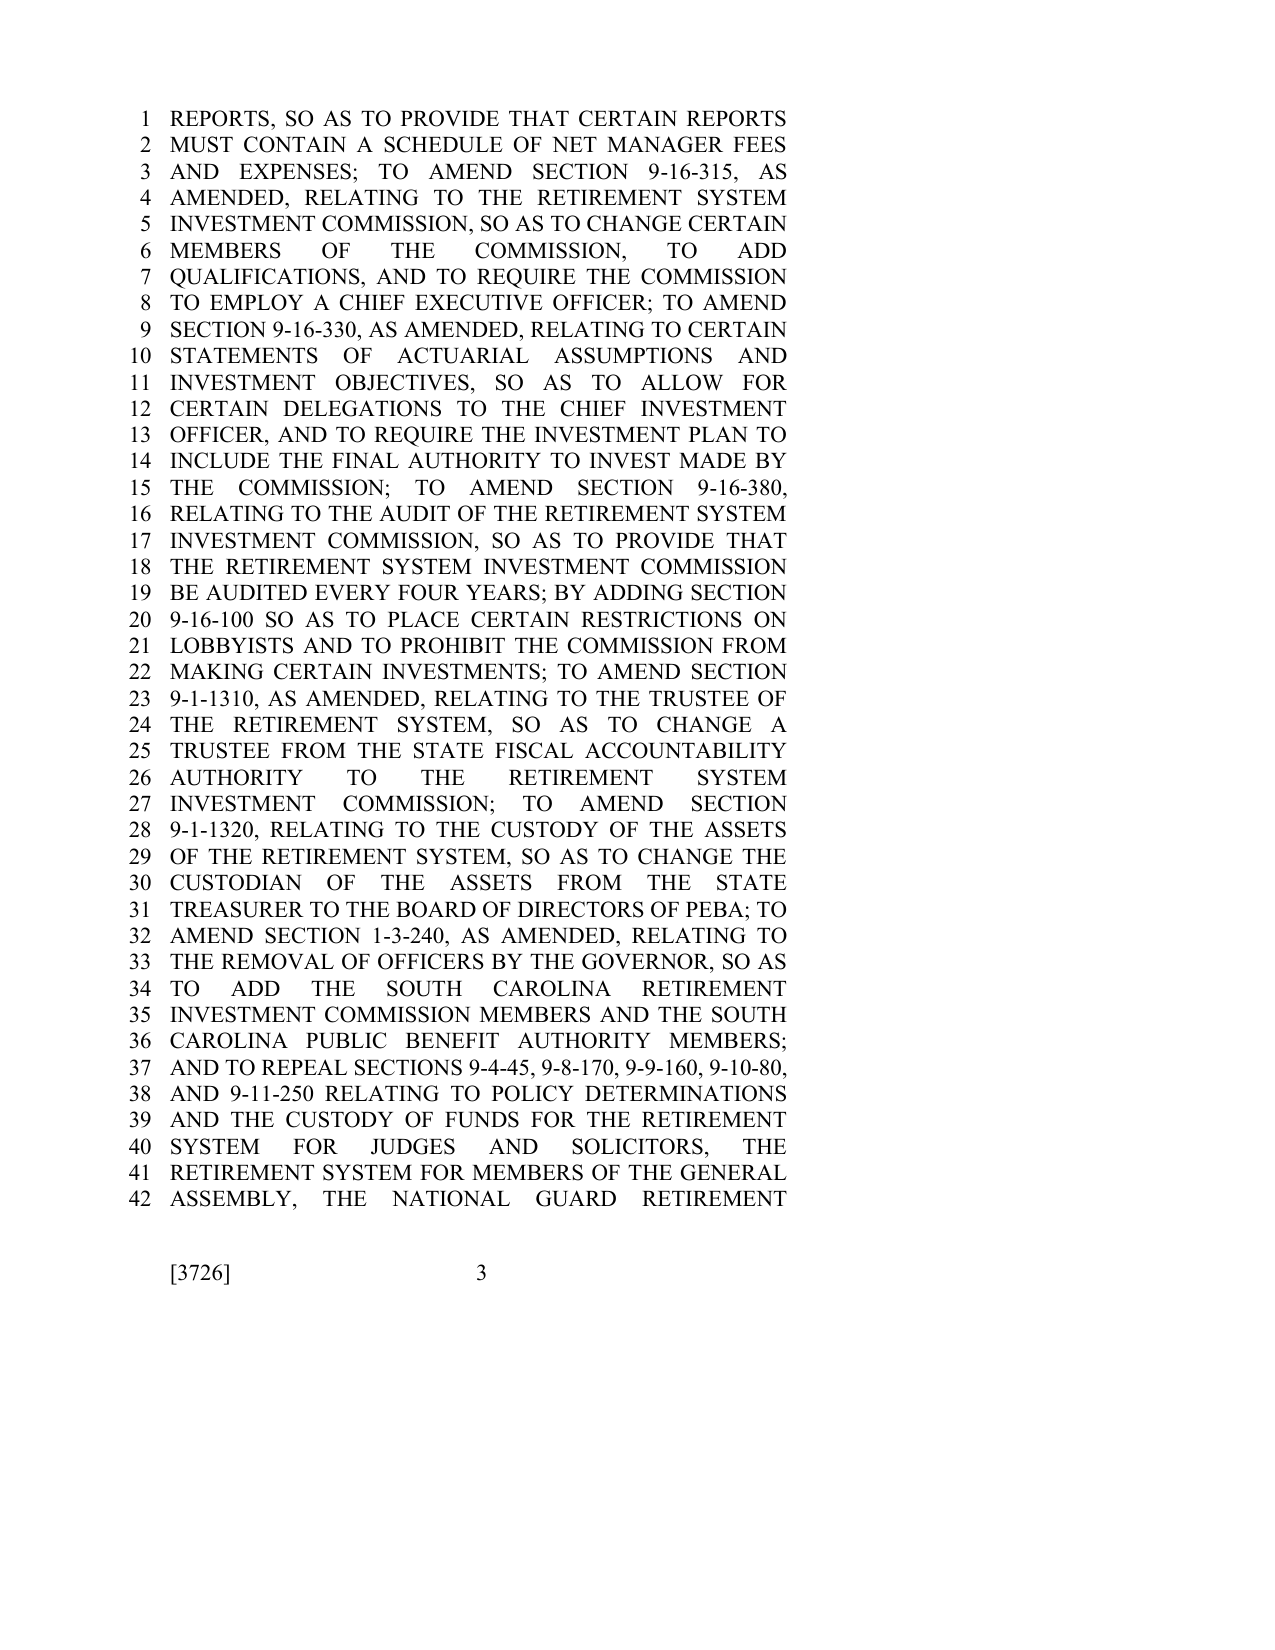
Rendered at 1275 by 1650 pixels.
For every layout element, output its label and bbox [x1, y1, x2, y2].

text [169, 105, 787, 1212]
